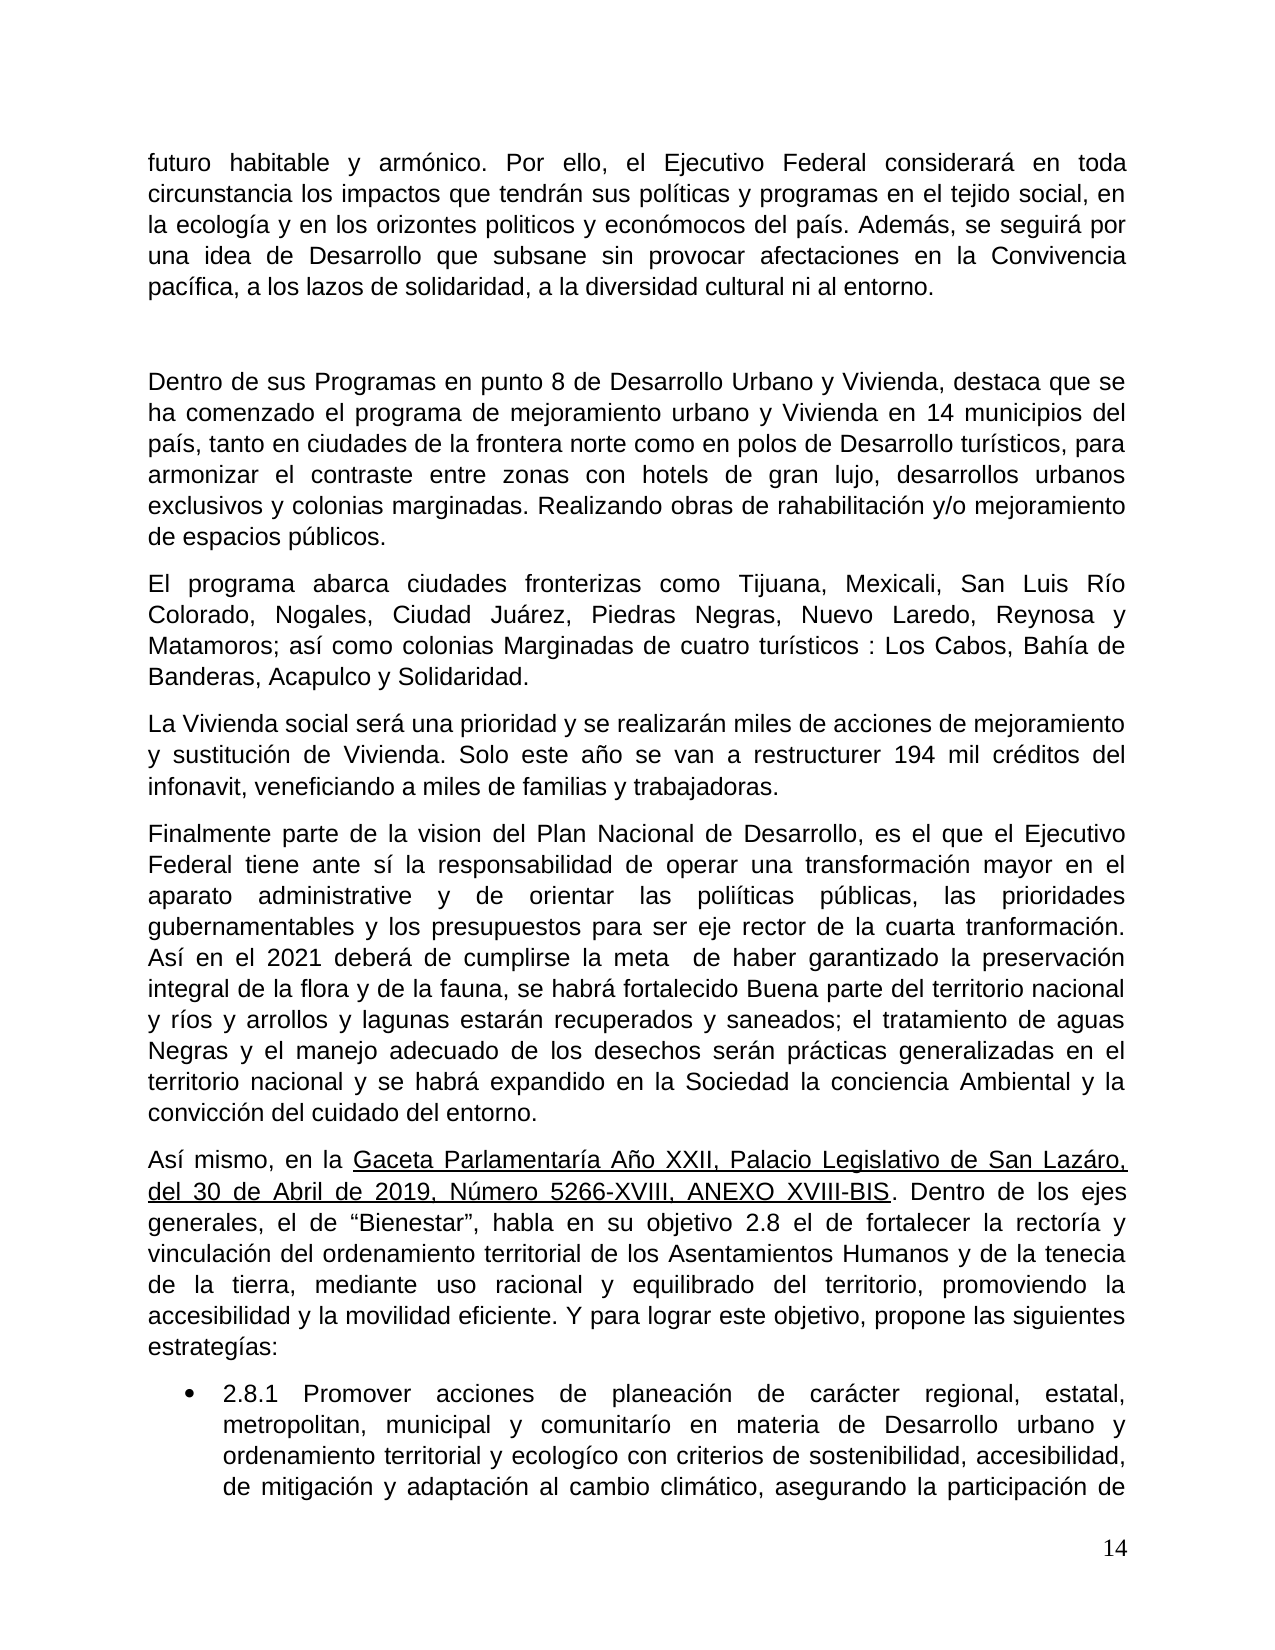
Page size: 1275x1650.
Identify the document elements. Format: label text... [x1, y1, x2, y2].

text El programa abarca ciudades fronterizas como Tijuana, Mexicali, San Luis Río Colorado, Nogales, Ciudad Juárez, Piedras Negras, Nuevo Laredo, Reynosa y Matamoros; así como colonias Marginadas de cuatro turísticos : Los Cabos, Bahía de Banderas, Acapulco y Solidaridad. [148, 569, 1127, 691]
text Así mismo, en la Gaceta Parlamentaría Año XXII, Palacio Legislativo de San Lazáro, del 30 de Abril de 2019, Número 5266-XVIII, ANEXO XVIII-BIS. Dentro de los ejes generales, el de “Bienestar”, habla en su objetivo 2.8 el de fortalecer la rectoría y vinculación del ordenamiento territorial de los Asentamientos Humanos y de la tenecia de la tierra, mediante uso racional y equilibrado del territorio, promoviendo la accesibilidad y la movilidad eficiente. Y para lograr este objetivo, propone las siguientes estrategías: [148, 1145, 1127, 1360]
text Dentro de sus Programas en punto 8 de Desarrollo Urbano y Vivienda, destaca que se ha comenzado el programa de mejoramiento urbano y Vivienda en 14 municipios del país, tanto en ciudades de la frontera norte como en polos de Desarrollo turísticos, para armonizar el contraste entre zonas con hotels de gran lujo, desarrollos urbanos exclusivos y colonias marginadas. Realizando obras de rahabilitación y/o mejoramiento de espacios públicos. [148, 366, 1127, 550]
text La Vivienda social será una prioridad y se realizarán miles de acciones de mejoramiento y sustitución de Vivienda. Solo este año se van a restructurer 194 mil créditos del infonavit, veneficiando a miles de familias y trabajadoras. [148, 709, 1127, 800]
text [148, 148, 1127, 301]
text Finalmente parte de la vision del Plan Nacional de Desarrollo, es el que el Ejecutivo Federal tiene ante sí la responsabilidad de operar una transformación mayor en el aparato administrative y de orientar las poliíticas públicas, las prioridades gubernamentables y los presupuestos para ser eje rector de la cuarta tranformación. Así en el 2021 deberá de cumplirse la meta de haber garantizado la preservación integral de la flora y de la fauna, se habrá fortalecido Buena parte del territorio nacional y ríos y arrollos y lagunas estarán recuperados y saneados; el tratamiento de aguas Negras y el manejo adecuado de los desechos serán prácticas generalizadas en el territorio nacional y se habrá expandido en la Sociedad la conciencia Ambiental y la convicción del cuidado del entorno. [148, 819, 1127, 1127]
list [185, 1379, 1127, 1501]
